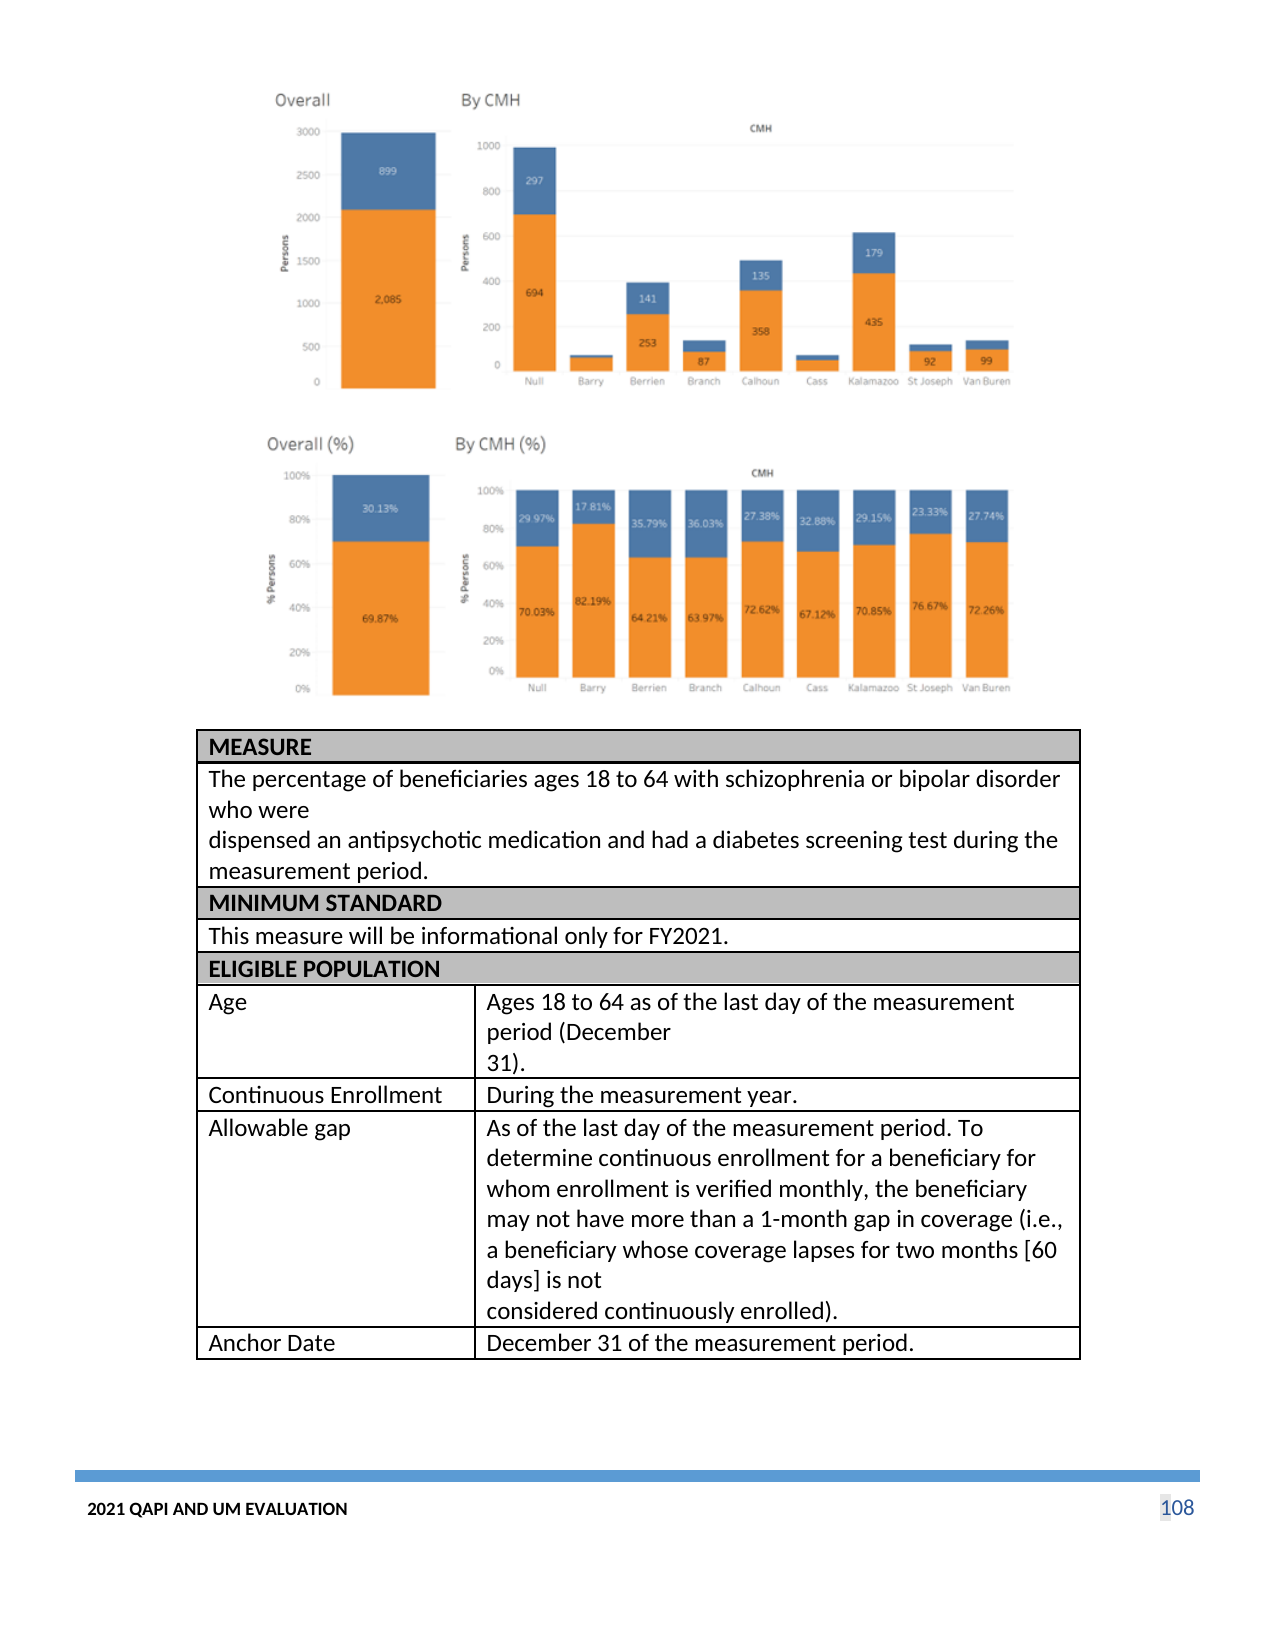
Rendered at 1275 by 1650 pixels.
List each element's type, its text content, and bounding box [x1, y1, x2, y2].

table_cell Continuous Enrollment [198, 1079, 474, 1110]
picture [263, 425, 1014, 701]
picture [263, 71, 1014, 397]
table_cell ELIGIBLE POPULATION [198, 953, 1079, 983]
table_cell MINIMUM STANDARD [198, 888, 1079, 918]
table_cell Allowable gap [198, 1112, 474, 1326]
table_header MEASURE [198, 731, 1079, 761]
table_cell This measure will be informational only for FY2021. [198, 920, 1079, 951]
table_cell As of the last day of the measurement period. To determine continuous enrollment for a beneficiary for whom enrollment is verified monthly, the beneficiary may not have more than a 1-month gap in coverage (i.e., a beneficiary whose coverage lapses for two months [60 days] is not considered continuously enrolled). [476, 1112, 1079, 1326]
table_cell December 31 of the measurement period. [476, 1328, 1079, 1358]
table_cell Age [198, 986, 474, 1077]
table_cell During the measurement year. [476, 1079, 1079, 1110]
table_cell The percentage of beneficiaries ages 18 to 64 with schizophrenia or bipolar disorder who were dispensed an antipsychotic medication and had a diabetes screening test during the measurement period. [198, 764, 1079, 886]
table_cell Anchor Date [198, 1328, 474, 1358]
table_cell Ages 18 to 64 as of the last day of the measurement period (December 31). [476, 986, 1079, 1077]
